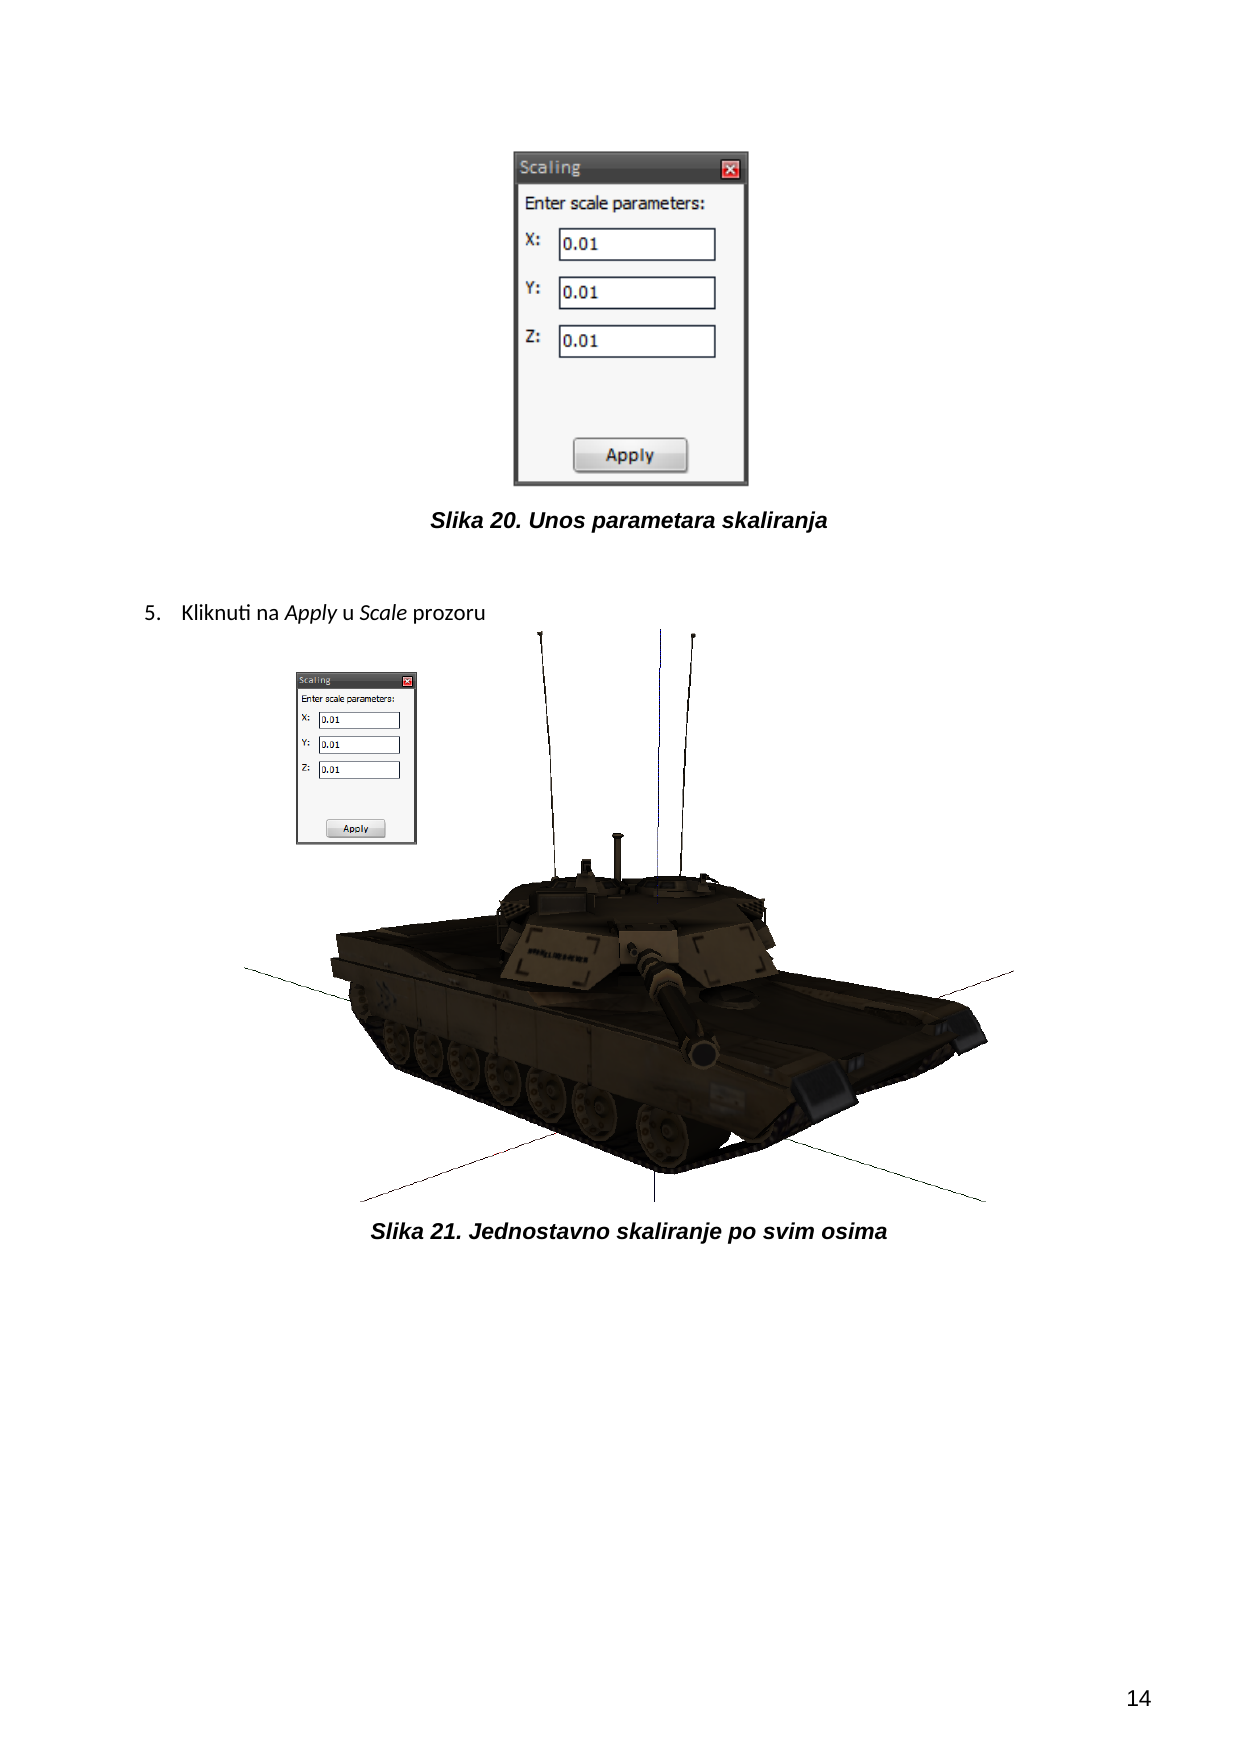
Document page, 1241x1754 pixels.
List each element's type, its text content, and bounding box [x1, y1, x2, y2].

text Slika 20. Unos parametara skaliranja [106, 507, 1152, 534]
text Slika 21. Jednostavno skaliranje po svim osima [106, 1218, 1152, 1245]
list Kliknuti na Apply u Scale prozoru [144, 598, 1152, 626]
picture [506, 147, 752, 491]
picture [244, 629, 1014, 1202]
